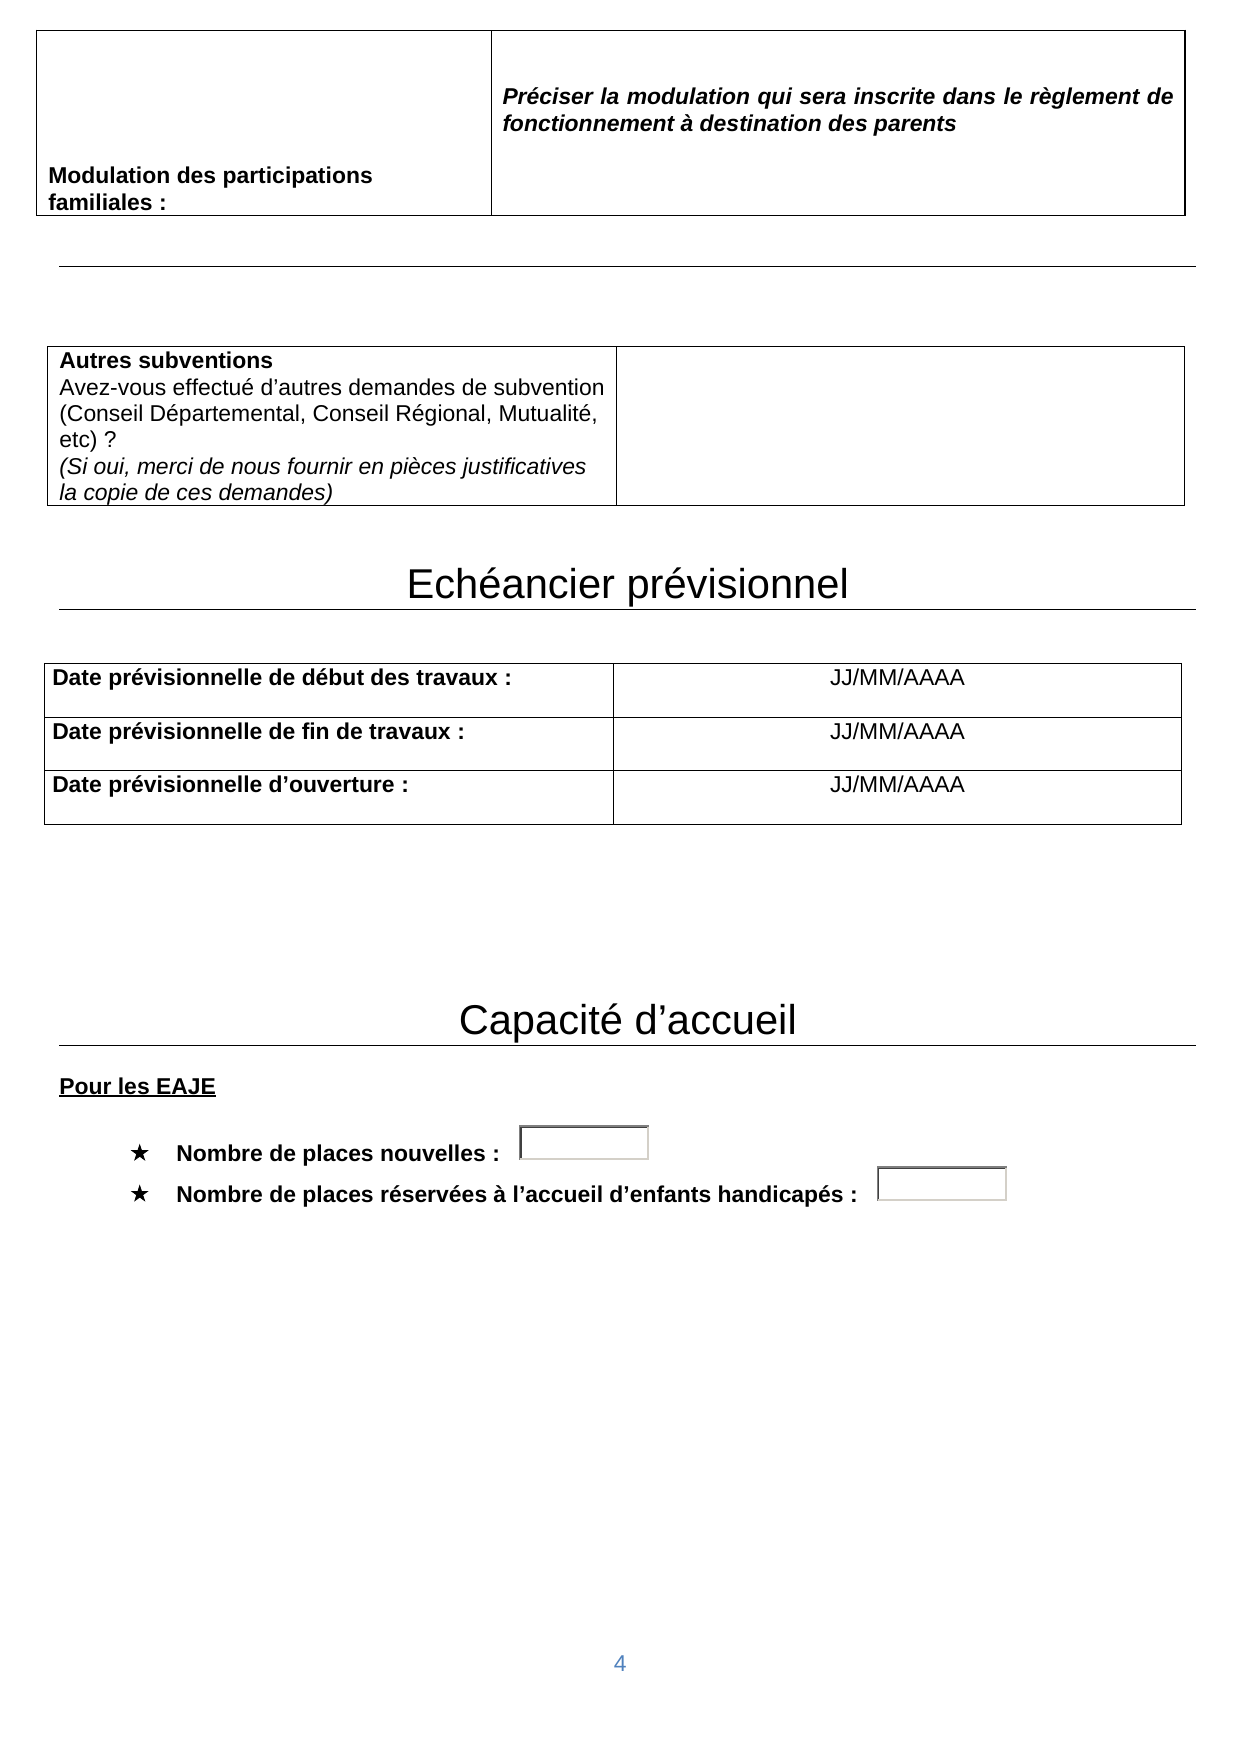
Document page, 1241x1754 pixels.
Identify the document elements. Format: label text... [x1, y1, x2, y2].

subtitle Capacité d’accueil [59, 995, 1196, 1045]
table_header JJ/MM/AAAA [614, 664, 1181, 717]
table_cell JJ/MM/AAAA [614, 771, 1181, 824]
subtitle Echéancier prévisionnel [59, 559, 1196, 609]
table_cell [492, 31, 1184, 215]
text Pour les EAJE [59, 1073, 1181, 1099]
list Nombre de places nouvelles : [129, 1125, 1181, 1166]
table_cell Date prévisionnelle d’ouverture : [45, 771, 613, 824]
table_header Autres subventions Avez-vous effectué d’autres demandes de subvention (Conseil Départemental, Conseil Régional, Mutualité, etc) ? (Si oui, merci de nous fournir en pièces justificatives la copie de ces demandes) [48, 347, 616, 505]
table_header [617, 347, 1184, 505]
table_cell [37, 31, 491, 215]
table_cell JJ/MM/AAAA [614, 718, 1181, 770]
table_cell Date prévisionnelle de fin de travaux : [45, 718, 613, 770]
list Nombre de places réservées à l’accueil d’enfants handicapés : [129, 1166, 1181, 1207]
table_header Date prévisionnelle de début des travaux : [45, 664, 613, 717]
